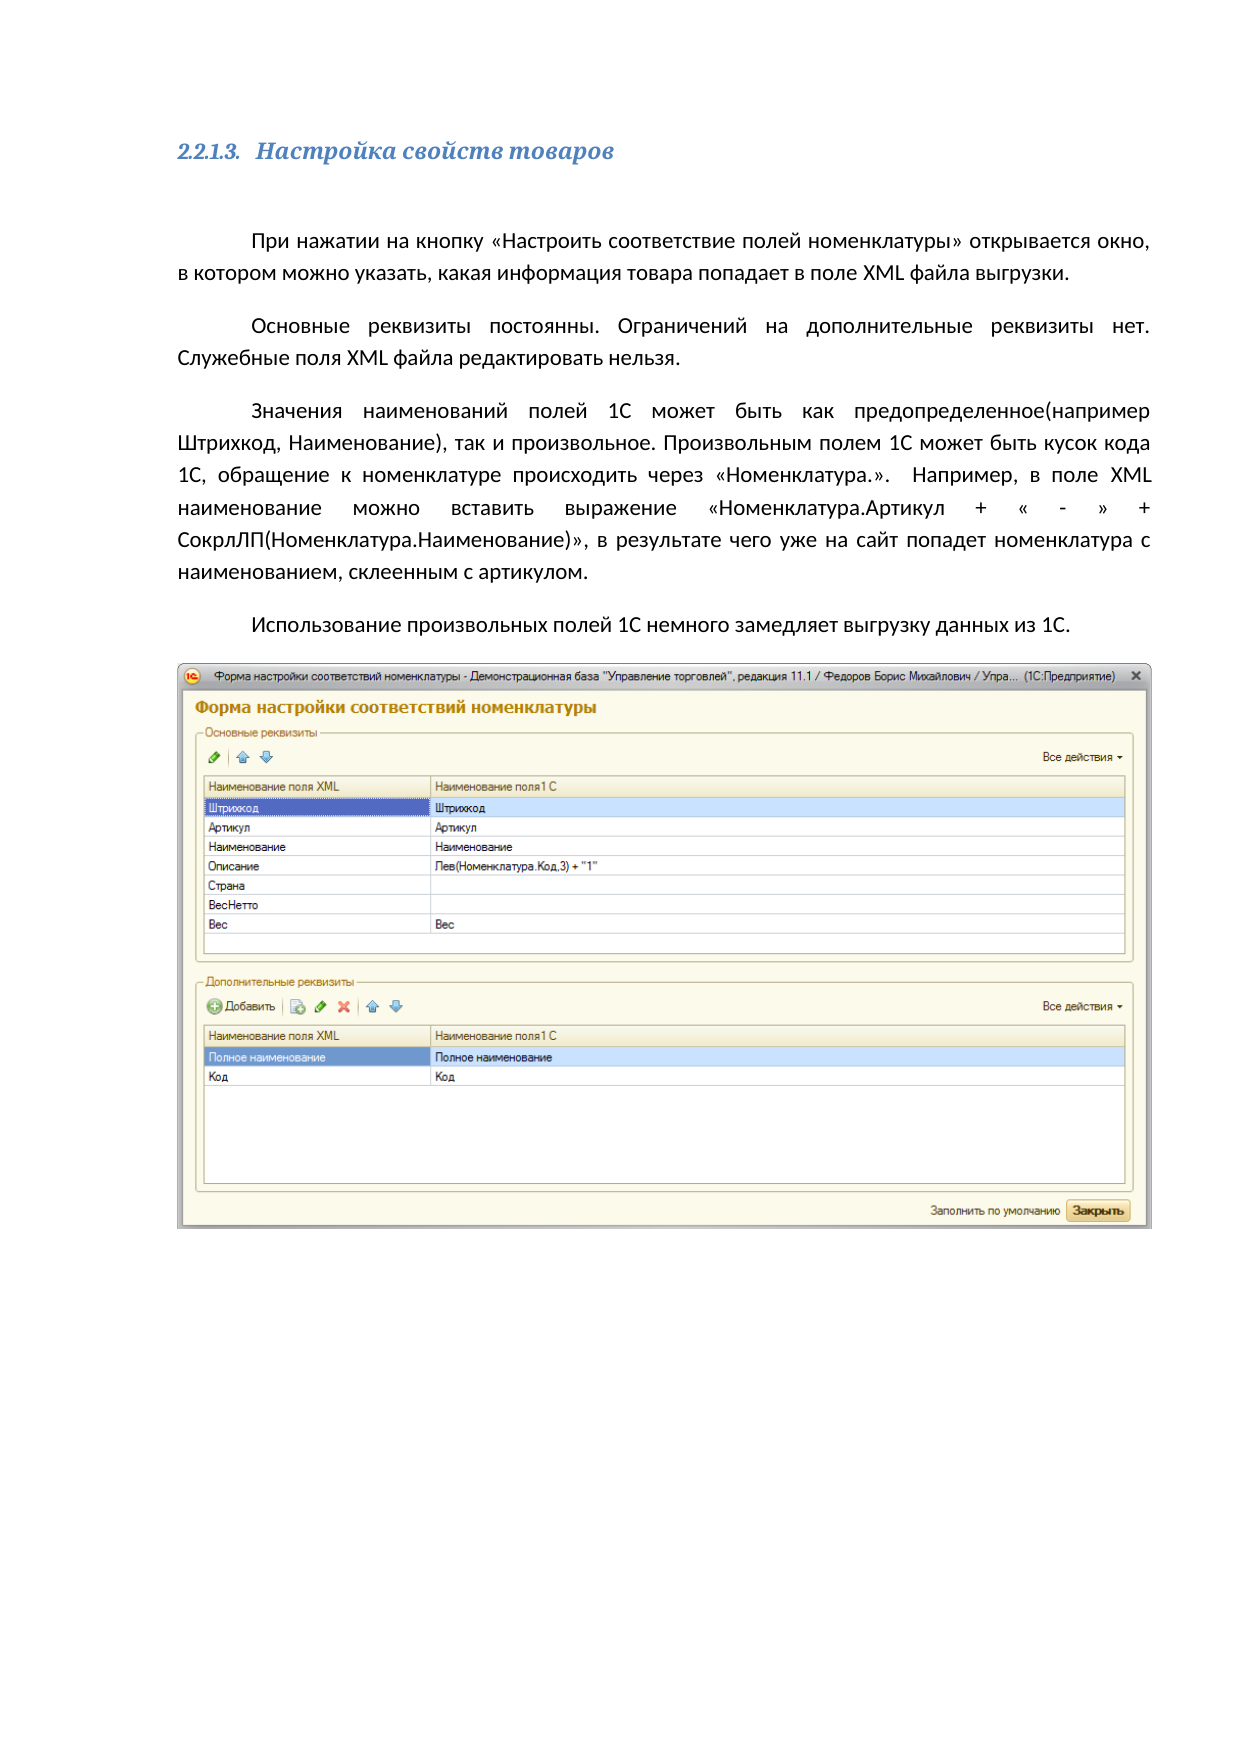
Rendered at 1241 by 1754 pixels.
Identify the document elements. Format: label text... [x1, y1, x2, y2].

text При нажатии на кнопку «Настроить соответствие полей номенклатуры» открывается окно, в котором можно указать, какая информация товара попадает в поле XML файла выгрузки. [177, 226, 1152, 286]
picture [177, 663, 1152, 1229]
text Основные реквизиты постоянны. Ограничений на дополнительные реквизиты нет. Служебные поля XML файла редактировать нельзя. [177, 311, 1152, 371]
text Использование произвольных полей 1С немного замедляет выгрузку данных из 1С. [177, 610, 1152, 638]
subtitle 2.2.1.3. Настройка свойств товаров [177, 139, 1152, 165]
text Значения наименований полей 1С может быть как предопределенное(например Штрихкод, Наименование), так и произвольное. Произвольным полем 1С может быть кусок кода 1С, обращение к номенклатуре происходить через «Номенклатура.». Например, в поле XML наименование можно вставить выражение «Номенклатура.Артикул + « - » + СокрлЛП(Номенклатура.Наименование)», в результате чего уже на сайт попадет номенклатура с наименованием, склеенным с артикулом. [177, 396, 1152, 585]
